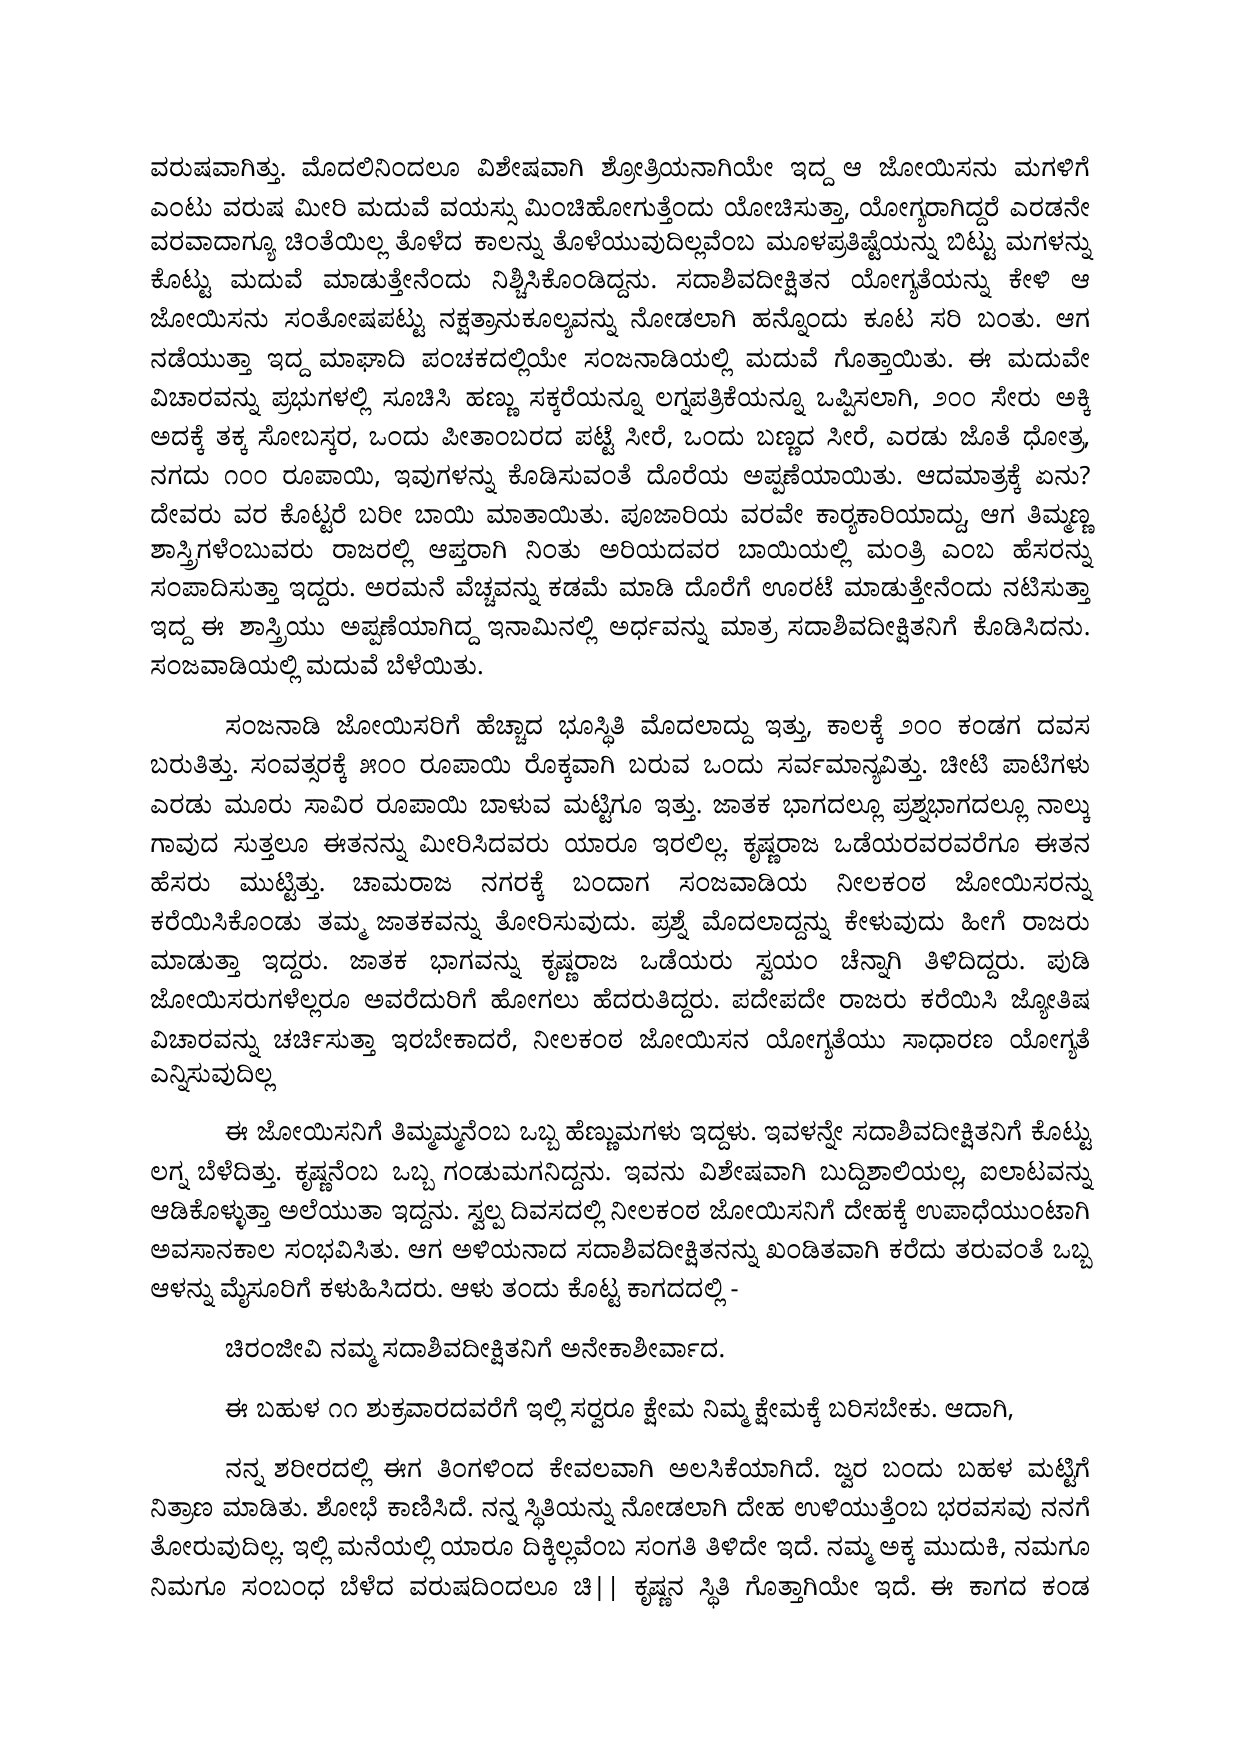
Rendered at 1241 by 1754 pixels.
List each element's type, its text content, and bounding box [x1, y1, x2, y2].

text ಚಿರಂಜೀವಿ ನಮ್ಮ ಸದಾಶಿವದೀಕ್ಷಿತನಿಗೆ ಅನೇಕಾಶೀರ್ವಾದ. [150, 1331, 1090, 1365]
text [150, 1451, 1090, 1602]
text ಈ ಜೋಯಿಸನಿಗೆ ತಿಮ್ಮಮ್ಮನೆಂಬ ಒಬ್ಬ ಹೆಣ್ಣುಮಗಳು ಇದ್ದಳು. ಇವಳನ್ನೇ ಸದಾಶಿವದೀಕ್ಷಿತನಿಗೆ ಕೊಟ್ಟು ಲಗ್ನ ಬೆಳೆದಿತ್ತು. ಕೃಷ್ಣನೆಂಬ ಒಬ್ಬ ಗಂಡುಮಗನಿದ್ದನು. ಇವನು ವಿಶೇಷವಾಗಿ ಬುದ್ದಿಶಾಲಿಯಲ್ಲ, ಐಲಾಟವನ್ನು ಆಡಿಕೊಳ್ಳುತ್ತಾ ಅಲೆಯುತಾ ಇದ್ದನು. ಸ್ವಲ್ಪ ದಿವಸದಲ್ಲಿ ನೀಲಕಂಠ ಜೋಯಿಸನಿಗೆ ದೇಹಕ್ಕೆ ಉಪಾಧೆಯುಂಟಾಗಿ ಅವಸಾನಕಾಲ ಸಂಭವಿಸಿತು. ಆಗ ಅಳಿಯನಾದ ಸದಾಶಿವದೀಕ್ಷಿತನನ್ನು ಖಂಡಿತವಾಗಿ ಕರೆದು ತರುವಂತೆ ಒಬ್ಬ ಆಳನ್ನು ಮೈಸೂರಿಗೆ ಕಳುಹಿಸಿದರು. ಆಳು ತಂದು ಕೊಟ್ಟ ಕಾಗದದಲ್ಲಿ - [150, 1114, 1090, 1305]
text ಸಂಜನಾಡಿ ಜೋಯಿಸರಿಗೆ ಹೆಚ್ಚಾದ ಭೂಸ್ಥಿತಿ ಮೊದಲಾದ್ದು ಇತ್ತು, ಕಾಲಕ್ಕೆ ೨೦೦ ಕಂಡಗ ದವಸ ಬರುತಿತ್ತು. ಸಂವತ್ಸರಕ್ಕೆ ೫೦೦ ರೂಪಾಯಿ ರೊಕ್ಕವಾಗಿ ಬರುವ ಒಂದು ಸರ್ವಮಾನ್ಯವಿತ್ತು. ಚೀಟಿ ಪಾಟಿಗಳು ಎರಡು ಮೂರು ಸಾವಿರ ರೂಪಾಯಿ ಬಾಳುವ ಮಟ್ಟಿಗೂ ಇತ್ತು. ಜಾತಕ ಭಾಗದಲ್ಲೂ ಪ್ರಶ್ನಭಾಗದಲ್ಲೂ ನಾಲ್ಕು ಗಾವುದ ಸುತ್ತಲೂ ಈತನನ್ನು ಮೀರಿಸಿದವರು ಯಾರೂ ಇರಲಿಲ್ಲ. ಕೃಷ್ಣರಾಜ ಒಡೆಯರವರವರೆಗೂ ಈತನ ಹೆಸರು ಮುಟ್ಟಿತ್ತು. ಚಾಮರಾಜ ನಗರಕ್ಕೆ ಬಂದಾಗ ಸಂಜವಾಡಿಯ ನೀಲಕಂಠ ಜೋಯಿಸರನ್ನು ಕರೆಯಿಸಿಕೊಂಡು ತಮ್ಮ ಜಾತಕವನ್ನು ತೋರಿಸುವುದು. ಪ್ರಶ್ನೆ ಮೊದಲಾದ್ದನ್ನು ಕೇಳುವುದು ಹೀಗೆ ರಾಜರು ಮಾಡುತ್ತಾ ಇದ್ದರು. ಜಾತಕ ಭಾಗವನ್ನು ಕೃಷ್ಣರಾಜ ಒಡೆಯರು ಸ್ವಯಂ ಚೆನ್ನಾಗಿ ತಿಳಿದಿದ್ದರು. ಪುಡಿ ಜೋಯಿಸರುಗಳೆಲ್ಲರೂ ಅವರೆದುರಿಗೆ ಹೋಗಲು ಹೆದರುತಿದ್ದರು. ಪದೇಪದೇ ರಾಜರು ಕರೆಯಿಸಿ ಜ್ಯೋತಿಷ ವಿಚಾರವನ್ನು ಚರ್ಚಿಸುತ್ತಾ ಇರಬೇಕಾದರೆ, ನೀಲಕಂಠ ಜೋಯಿಸನ ಯೋಗ್ಯತೆಯು ಸಾಧಾರಣ ಯೋಗ್ಯತೆ ಎನ್ನಿಸುವುದಿಲ್ಲ [150, 708, 1090, 1089]
text ಈ ಬಹುಳ ೧೧ ಶುಕ್ರವಾರದವರೆಗೆ ಇಲ್ಲಿ ಸರ‍್ವರೂ ಕ್ಷೇಮ ನಿಮ್ಮ ಕ್ಷೇಮಕ್ಕೆ ಬರಿಸಬೇಕು. ಆದಾಗಿ, [150, 1391, 1090, 1425]
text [150, 150, 1090, 682]
